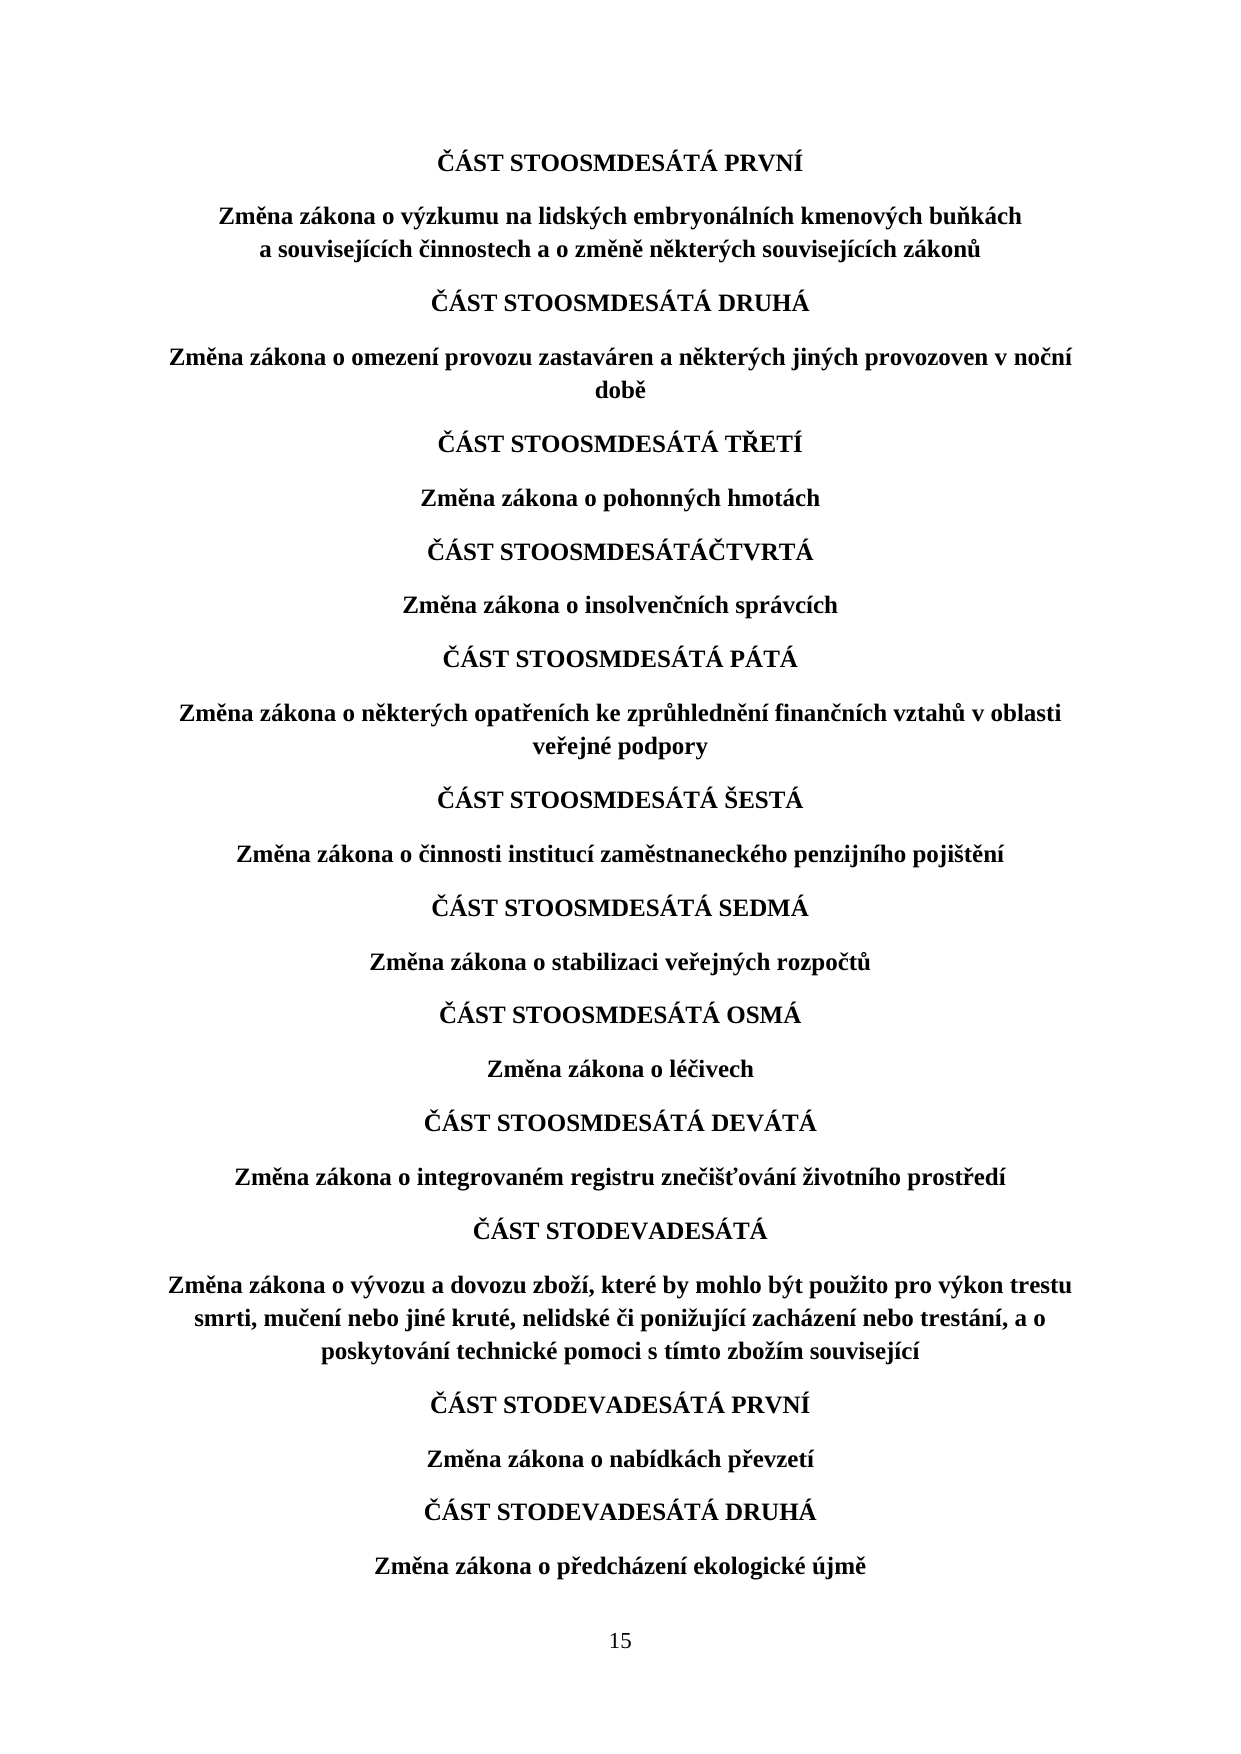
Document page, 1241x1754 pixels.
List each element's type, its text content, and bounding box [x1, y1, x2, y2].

text ČÁST STOOSMDESÁTÁ PÁTÁ [148, 644, 1093, 673]
text ČÁST STOOSMDESÁTÁ DEVÁTÁ [148, 1108, 1093, 1137]
text Změna zákona o omezení provozu zastaváren a některých jiných provozoven v noční době [148, 342, 1093, 404]
text ČÁST STOOSMDESÁTÁ PRVNÍ [148, 148, 1093, 176]
text ČÁST STOOSMDESÁTÁ OSMÁ [148, 1001, 1093, 1029]
text Změna zákona o činnosti institucí zaměstnaneckého penzijního pojištění [148, 839, 1093, 868]
text ČÁST STOOSMDESÁTÁČTVRTÁ [148, 537, 1093, 566]
text Změna zákona o předcházení ekologické újmě [148, 1551, 1093, 1580]
text ČÁST STODEVADESÁTÁ [148, 1216, 1093, 1245]
text Změna zákona o léčivech [148, 1054, 1093, 1083]
text Změna zákona o integrovaném registru znečišťování životního prostředí [148, 1162, 1093, 1191]
text Změna zákona o vývozu a dovozu zboží, které by mohlo být použito pro výkon trestu smrti, mučení nebo jiné kruté, nelidské či ponižující zacházení nebo trestání, a o poskytování technické pomoci s tímto zbožím související [148, 1270, 1093, 1365]
text Změna zákona o nabídkách převzetí [148, 1444, 1093, 1472]
text Změna zákona o stabilizaci veřejných rozpočtů [148, 947, 1093, 976]
text ČÁST STOOSMDESÁTÁ SEDMÁ [148, 893, 1093, 922]
text ČÁST STOOSMDESÁTÁ TŘETÍ [148, 429, 1093, 458]
text ČÁST STOOSMDESÁTÁ DRUHÁ [148, 288, 1093, 317]
text Změna zákona o některých opatřeních ke zprůhlednění finančních vztahů v oblasti veřejné podpory [148, 698, 1093, 760]
text ČÁST STOOSMDESÁTÁ ŠESTÁ [148, 785, 1093, 814]
text Změna zákona o pohonných hmotách [148, 483, 1093, 512]
text ČÁST STODEVADESÁTÁ PRVNÍ [148, 1390, 1093, 1418]
text Změna zákona o výzkumu na lidských embryonálních kmenových buňkách a souvisejících činnostech a o změně některých souvisejících zákonů [148, 201, 1093, 263]
text ČÁST STODEVADESÁTÁ DRUHÁ [148, 1497, 1093, 1526]
text Změna zákona o insolvenčních správcích [148, 591, 1093, 619]
